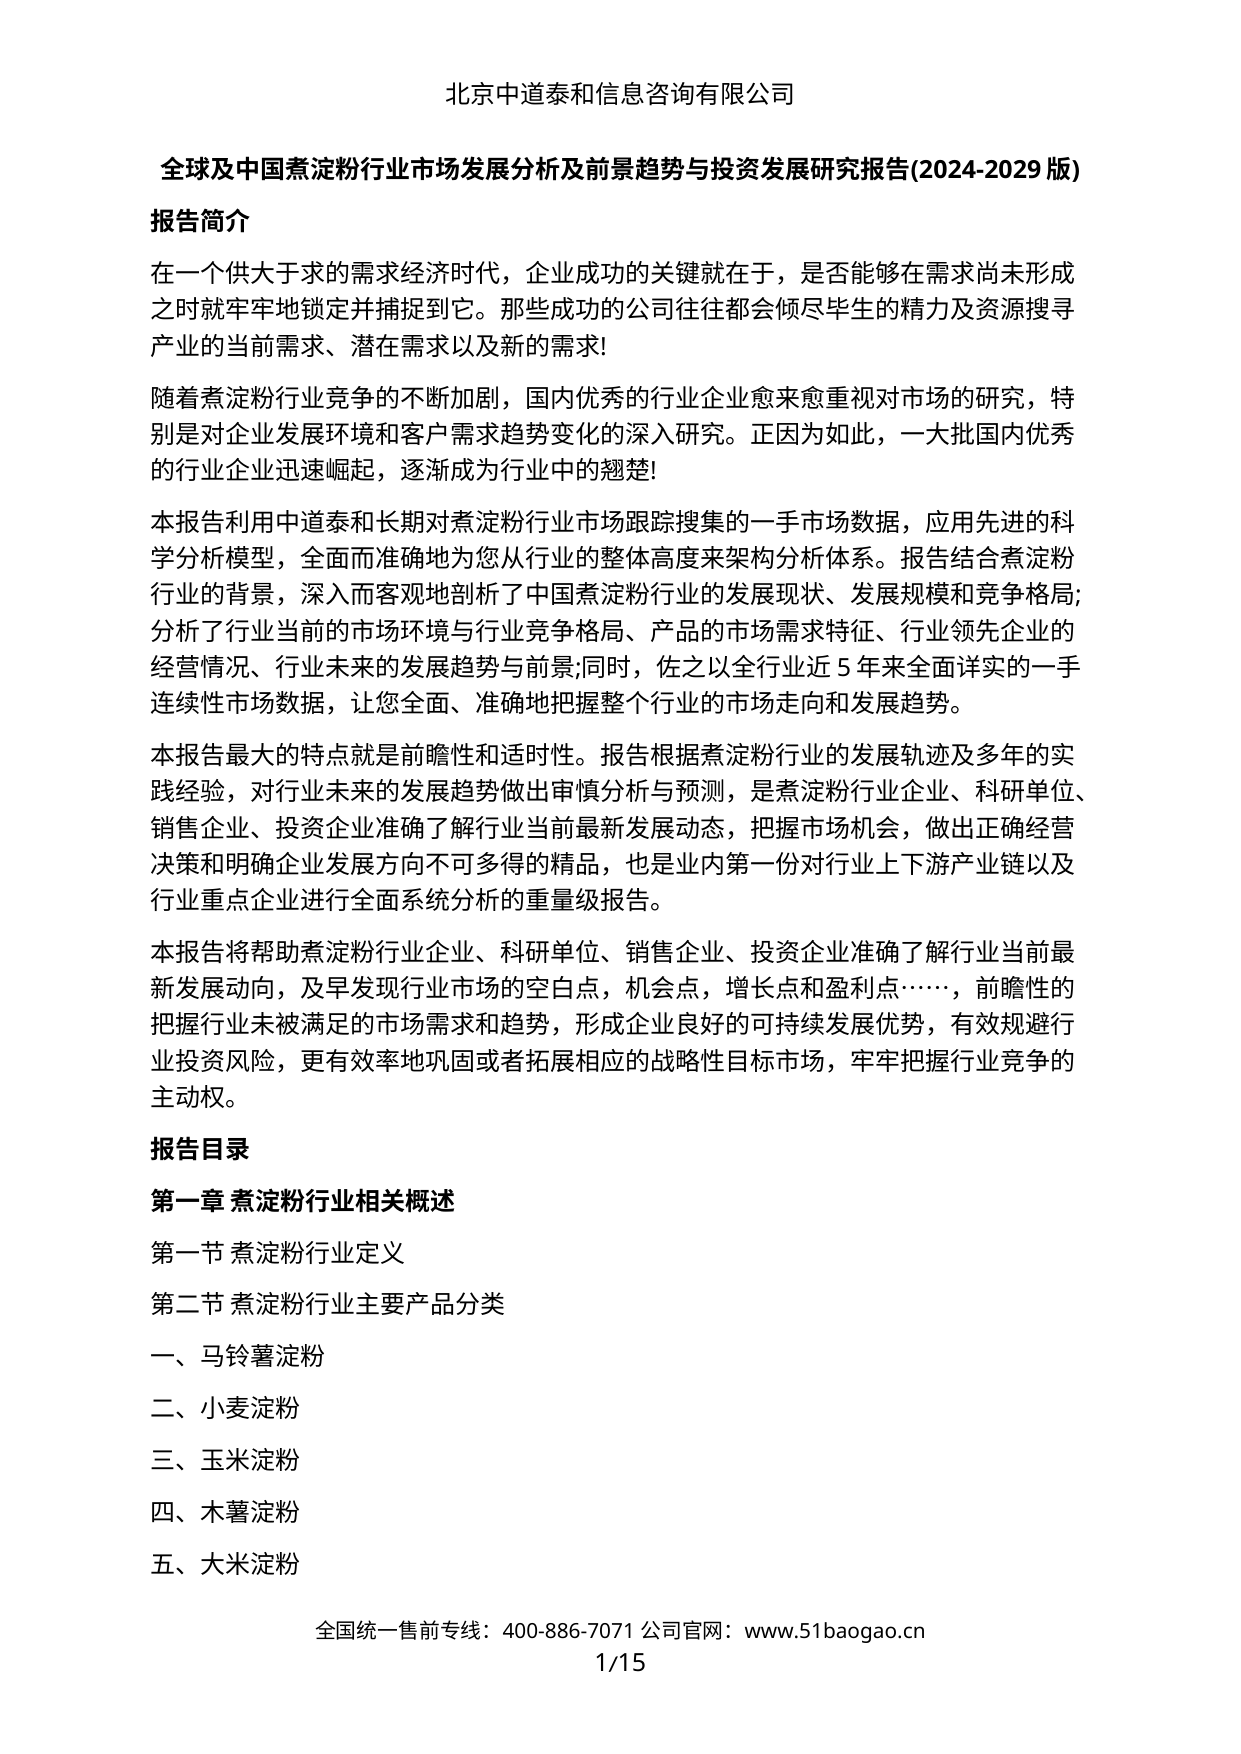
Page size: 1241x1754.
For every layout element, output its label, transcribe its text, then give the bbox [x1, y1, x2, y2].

text 本报告将帮助煮淀粉行业企业、科研单位、销售企业、投资企业准确了解行业当前最新发展动向，及早发现行业市场的空白点，机会点，增长点和盈利点……，前瞻性的把握行业未被满足的市场需求和趋势，形成企业良好的可持续发展优势，有效规避行业投资风险，更有效率地巩固或者拓展相应的战略性目标市场，牢牢把握行业竞争的主动权。 [150, 932, 1090, 1114]
text 第二节 煮淀粉行业主要产品分类 [150, 1285, 1090, 1321]
text 第一节 煮淀粉行业定义 [150, 1233, 1090, 1269]
text 二、小麦淀粉 [150, 1389, 1090, 1425]
text 随着煮淀粉行业竞争的不断加剧，国内优秀的行业企业愈来愈重视对市场的研究，特别是对企业发展环境和客户需求趋势变化的深入研究。正因为如此，一大批国内优秀的行业企业迅速崛起，逐渐成为行业中的翘楚! [150, 378, 1090, 487]
text 五、大米淀粉 [150, 1544, 1090, 1581]
text 四、木薯淀粉 [150, 1492, 1090, 1529]
text 报告简介 [150, 202, 1090, 238]
text 第一章 煮淀粉行业相关概述 [150, 1181, 1090, 1217]
text 本报告最大的特点就是前瞻性和适时性。报告根据煮淀粉行业的发展轨迹及多年的实践经验，对行业未来的发展趋势做出审慎分析与预测，是煮淀粉行业企业、科研单位、销售企业、投资企业准确了解行业当前最新发展动态，把握市场机会，做出正确经营决策和明确企业发展方向不可多得的精品，也是业内第一份对行业上下游产业链以及行业重点企业进行全面系统分析的重量级报告。 [150, 736, 1090, 917]
text 在一个供大于求的需求经济时代，企业成功的关键就在于，是否能够在需求尚未形成之时就牢牢地锁定并捕捉到它。那些成功的公司往往都会倾尽毕生的精力及资源搜寻产业的当前需求、潜在需求以及新的需求! [150, 254, 1090, 362]
text 一、马铃薯淀粉 [150, 1337, 1090, 1373]
text 三、玉米淀粉 [150, 1441, 1090, 1477]
text 报告目录 [150, 1129, 1090, 1166]
text 本报告利用中道泰和长期对煮淀粉行业市场跟踪搜集的一手市场数据，应用先进的科学分析模型，全面而准确地为您从行业的整体高度来架构分析体系。报告结合煮淀粉行业的背景，深入而客观地剖析了中国煮淀粉行业的发展现状、发展规模和竞争格局;分析了行业当前的市场环境与行业竞争格局、产品的市场需求特征、行业领先企业的经营情况、行业未来的发展趋势与前景;同时，佐之以全行业近5年来全面详实的一手连续性市场数据，让您全面、准确地把握整个行业的市场走向和发展趋势。 [150, 502, 1090, 720]
text 全球及中国煮淀粉行业市场发展分析及前景趋势与投资发展研究报告(2024-2029版) [150, 150, 1090, 186]
